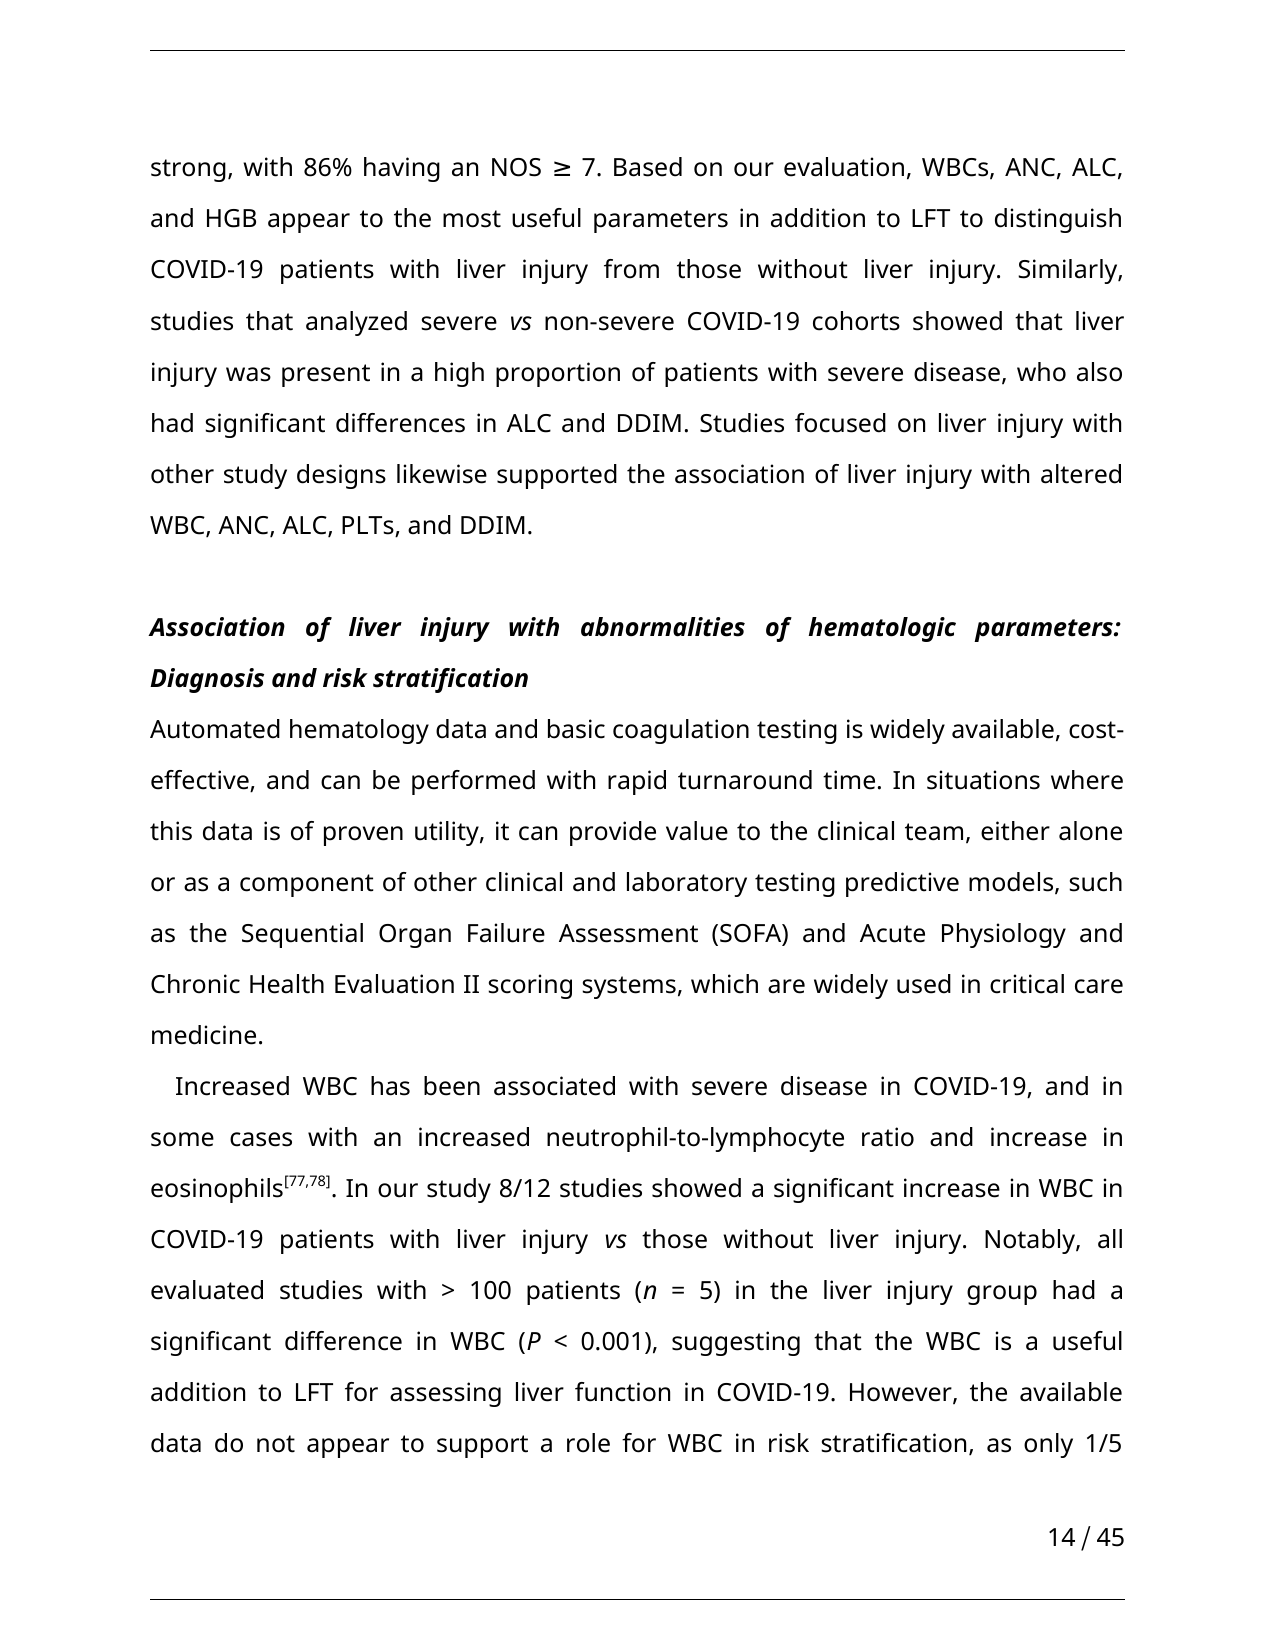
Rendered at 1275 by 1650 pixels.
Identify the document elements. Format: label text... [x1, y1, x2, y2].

text Association of liver injury with abnormalities of hematologic parameters: Diagnosis and risk stratification [150, 609, 1125, 694]
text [150, 150, 1125, 541]
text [150, 1069, 1125, 1460]
text Automated hematology data and basic coagulation testing is widely available, cost-effective, and can be performed with rapid turnaround time. In situations where this data is of proven utility, it can provide value to the clinical team, either alone or as a component of other clinical and laboratory testing predictive models, such as the Sequential Organ Failure Assessment (SOFA) and Acute Physiology and Chronic Health Evaluation II scoring systems, which are widely used in critical care medicine. [150, 711, 1125, 1052]
